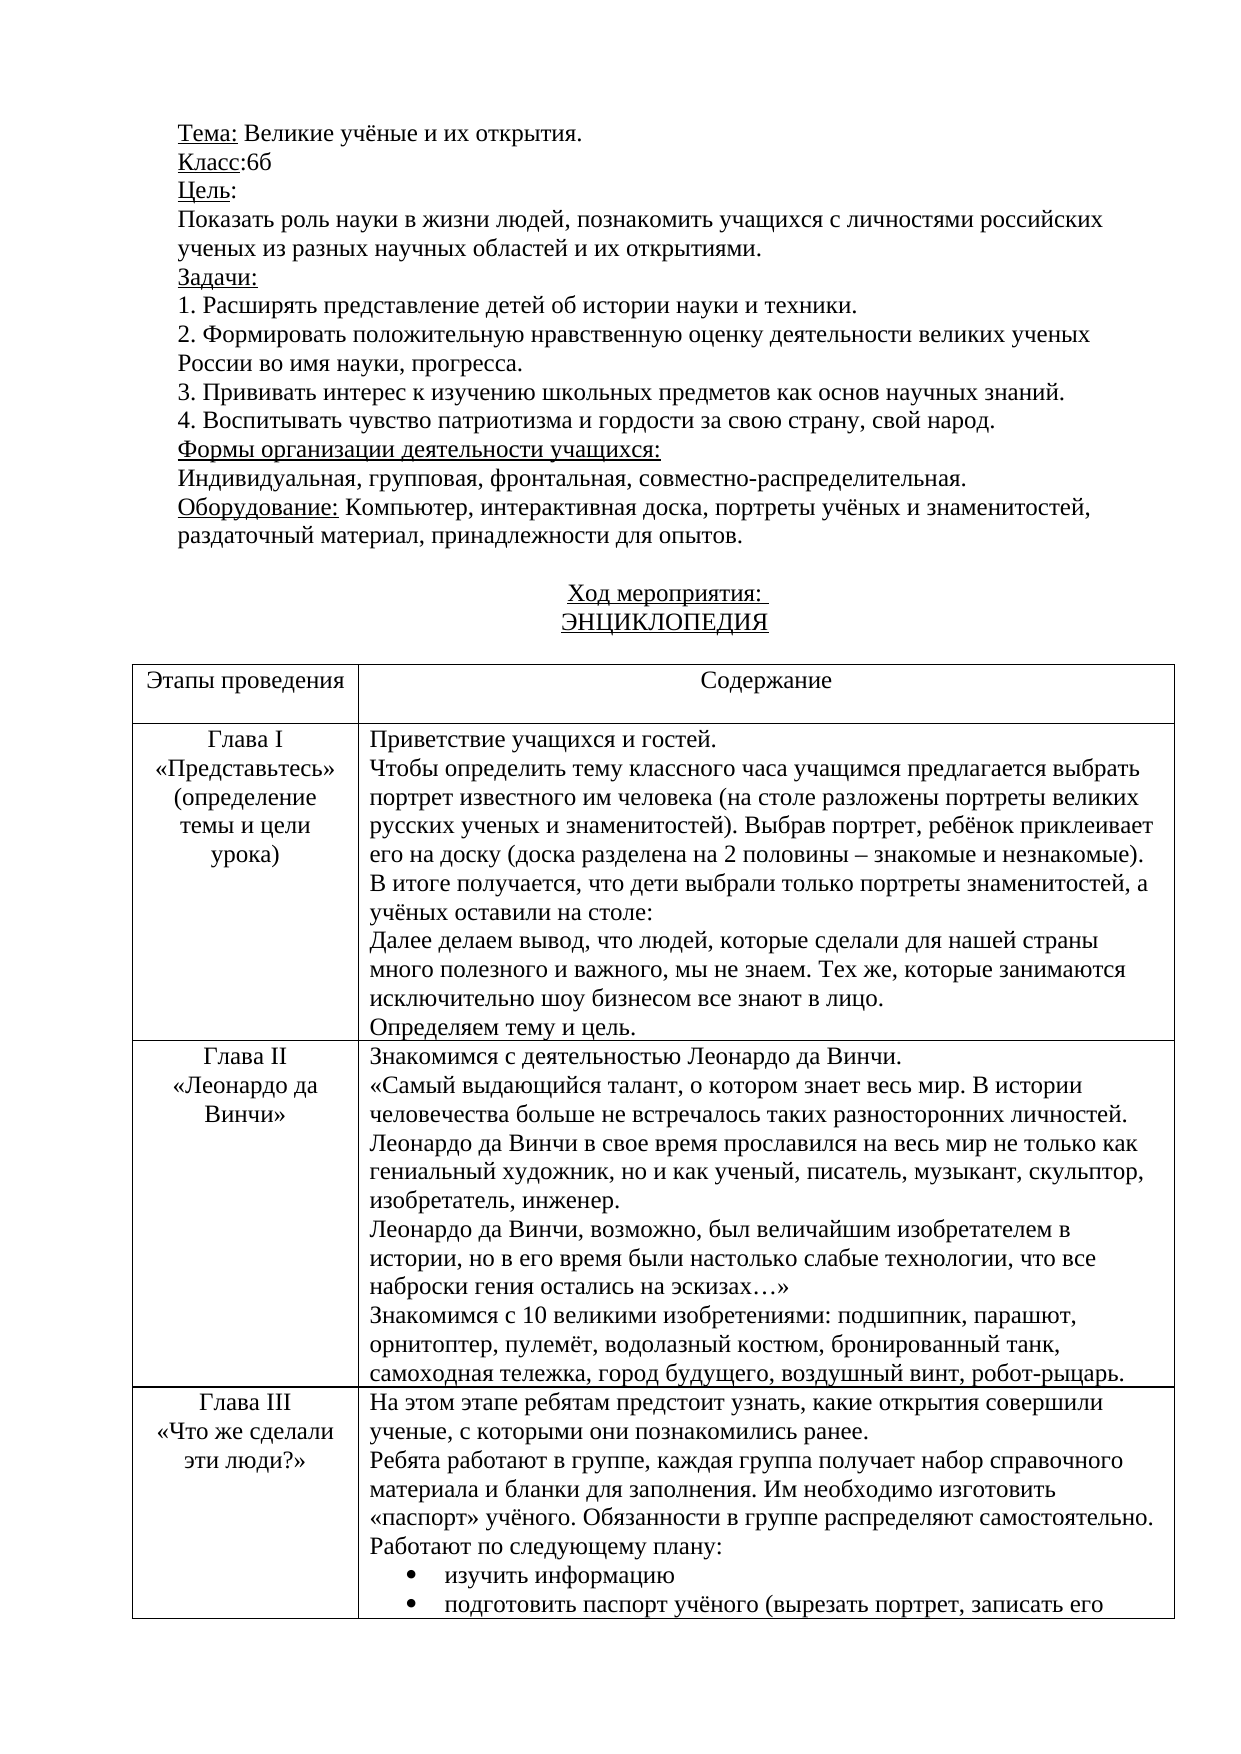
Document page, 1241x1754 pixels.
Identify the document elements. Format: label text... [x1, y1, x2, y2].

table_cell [359, 1388, 1174, 1617]
text Задачи: [177, 262, 1152, 291]
text 4. Воспитывать чувство патриотизма и гордости за свою страну, свой народ. [177, 406, 1152, 434]
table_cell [133, 1388, 358, 1617]
text Класс:6б [177, 147, 1152, 176]
table_cell Приветствие учащихся и гостей. Чтобы определить тему классного часа учащимся предлагается выбрать портрет известного им человека (на столе разложены портреты великих русских ученых и знаменитостей). Выбрав портрет, ребёнок приклеивает его на доску (доска разделена на 2 половины – знакомые и незнакомые). В итоге получается, что дети выбрали только портреты знаменитостей, а учёных оставили на столе: Далее делаем вывод, что людей, которые сделали для нашей страны много полезного и важного, мы не знаем. Тех же, которые занимаются исключительно шоу бизнесом все знают в лицо. Определяем тему и цель. [359, 724, 1174, 1040]
text Цель: [177, 176, 1152, 204]
table_header Содержание [359, 665, 1174, 723]
text 2. Формировать положительную нравственную оценку деятельности великих ученых России во имя науки, прогресса. [177, 319, 1152, 377]
table_cell Глава I «Представьтесь» (определение темы и цели урока) [133, 724, 358, 1040]
table_cell Знакомимся с деятельностью Леонардо да Винчи. «Самый выдающийся талант, о котором знает весь мир. В истории человечества больше не встречалось таких разносторонних личностей. Леонардо да Винчи в свое время прославился на весь мир не только как гениальный художник, но и как ученый, писатель, музыкант, скульптор, изобретатель, инженер. Леонардо да Винчи, возможно, был величайшим изобретателем в истории, но в его время были настолько слабые технологии, что все наброски гения остались на эскизах…» Знакомимся с 10 великими изобретениями: подшипник, парашют, орнитоптер, пулемёт, водолазный костюм, бронированный танк, самоходная тележка, город будущего, воздушный винт, робот-рыцарь. [359, 1041, 1174, 1386]
text 1. Расширять представление детей об истории науки и техники. [177, 291, 1152, 319]
text Ход мероприятия: [177, 578, 1152, 607]
text Формы организации деятельности учащихся: [177, 434, 1152, 463]
text Показать роль науки в жизни людей, познакомить учащихся с личностями российских ученых из разных научных областей и их открытиями. [177, 204, 1152, 262]
text ЭНЦИКЛОПЕДИЯ [177, 607, 1152, 636]
text Тема: Великие учёные и их открытия. [177, 118, 1152, 147]
table_cell Глава II «Леонардо да Винчи» [133, 1041, 358, 1386]
text 3. Прививать интерес к изучению школьных предметов как основ научных знаний. [177, 377, 1152, 406]
text Оборудование: Компьютер, интерактивная доска, портреты учёных и знаменитостей, раздаточный материал, принадлежности для опытов. [177, 492, 1152, 549]
table_header Этапы проведения [133, 665, 358, 723]
text Индивидуальная, групповая, фронтальная, совместно-распределительная. [177, 463, 1152, 492]
